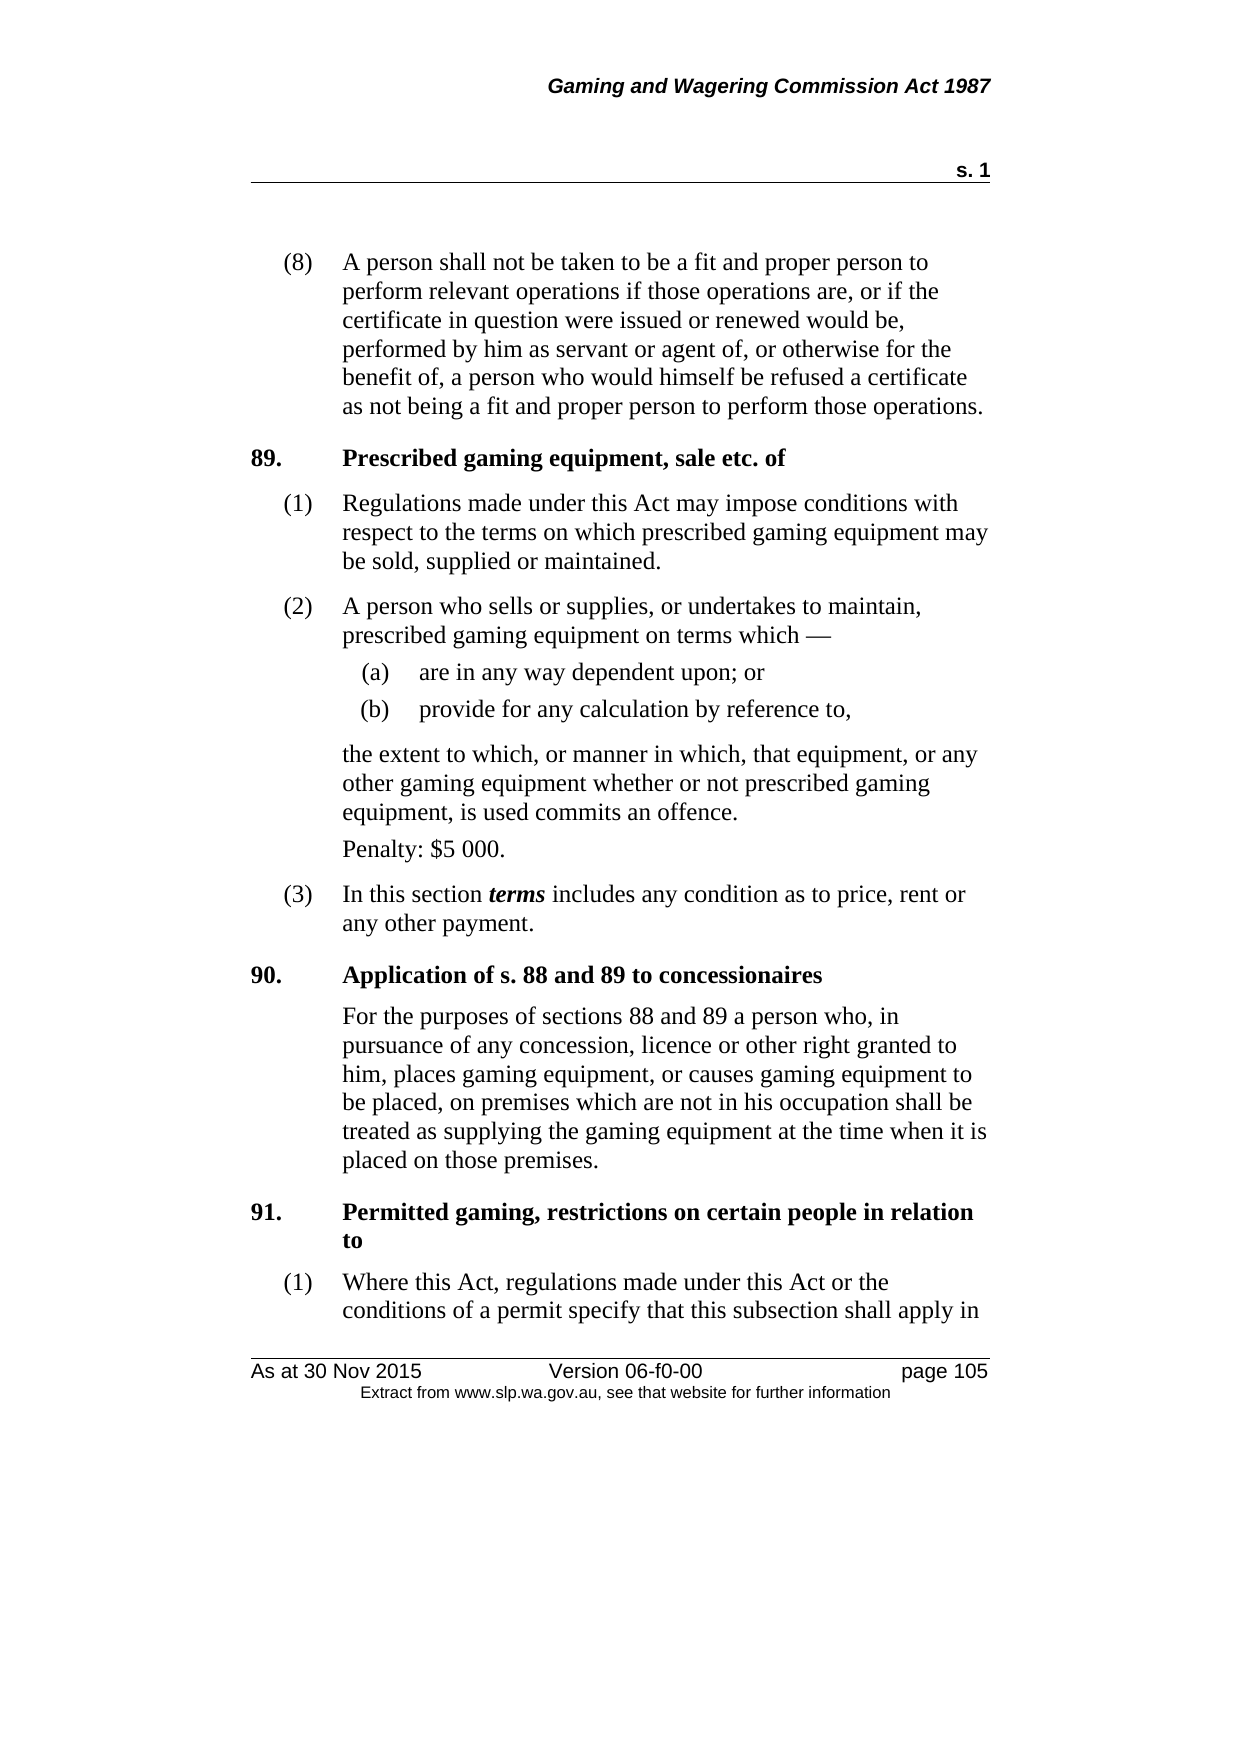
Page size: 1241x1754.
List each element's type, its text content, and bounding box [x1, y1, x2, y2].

text For the purposes of sections 88 and 89 a person who, in pursuance of any concession, licence or other right granted to him, places gaming equipment, or causes gaming equipment to be placed, on premises which are not in his occupation shall be treated as supplying the gaming equipment at the time when it is placed on those premises. [251, 1001, 990, 1174]
text (1) Regulations made under this Act may impose conditions with respect to the terms on which prescribed gaming equipment may be sold, supplied or maintained. [251, 488, 990, 574]
text (8) A person shall not be taken to be a fit and proper person to perform relevant operations if those operations are, or if the certificate in question were issued or renewed would be, performed by him as servant or agent of, or otherwise for the benefit of, a person who would himself be refused a certificate as not being a fit and proper person to perform those operations. [251, 247, 990, 420]
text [251, 1267, 990, 1324]
subtitle 90. Application of s. 88 and 89 to concessionaires [251, 960, 990, 989]
subtitle 91. itted gaming, restrictions on certain people in relation to [251, 1197, 990, 1254]
text (b) provide for any calculation by reference to, [251, 694, 990, 723]
text (2) A person who sells or supplies, or undertakes to maintain, prescribed gaming equipment on terms which — [251, 591, 990, 649]
text (3) In this section terms includes any condition as to price, rent or any other payment. [251, 879, 990, 937]
text Penalty: $5 000. [251, 834, 990, 863]
text (a) are in any way dependent upon; or [251, 657, 990, 686]
subtitle 89. Prescribed gaming equipment, sale etc. of [251, 443, 990, 472]
text the extent to which, or manner in which, that equipment, or any other gaming equipment whether or not prescribed gaming equipment, is used commits an offence. [251, 739, 990, 826]
